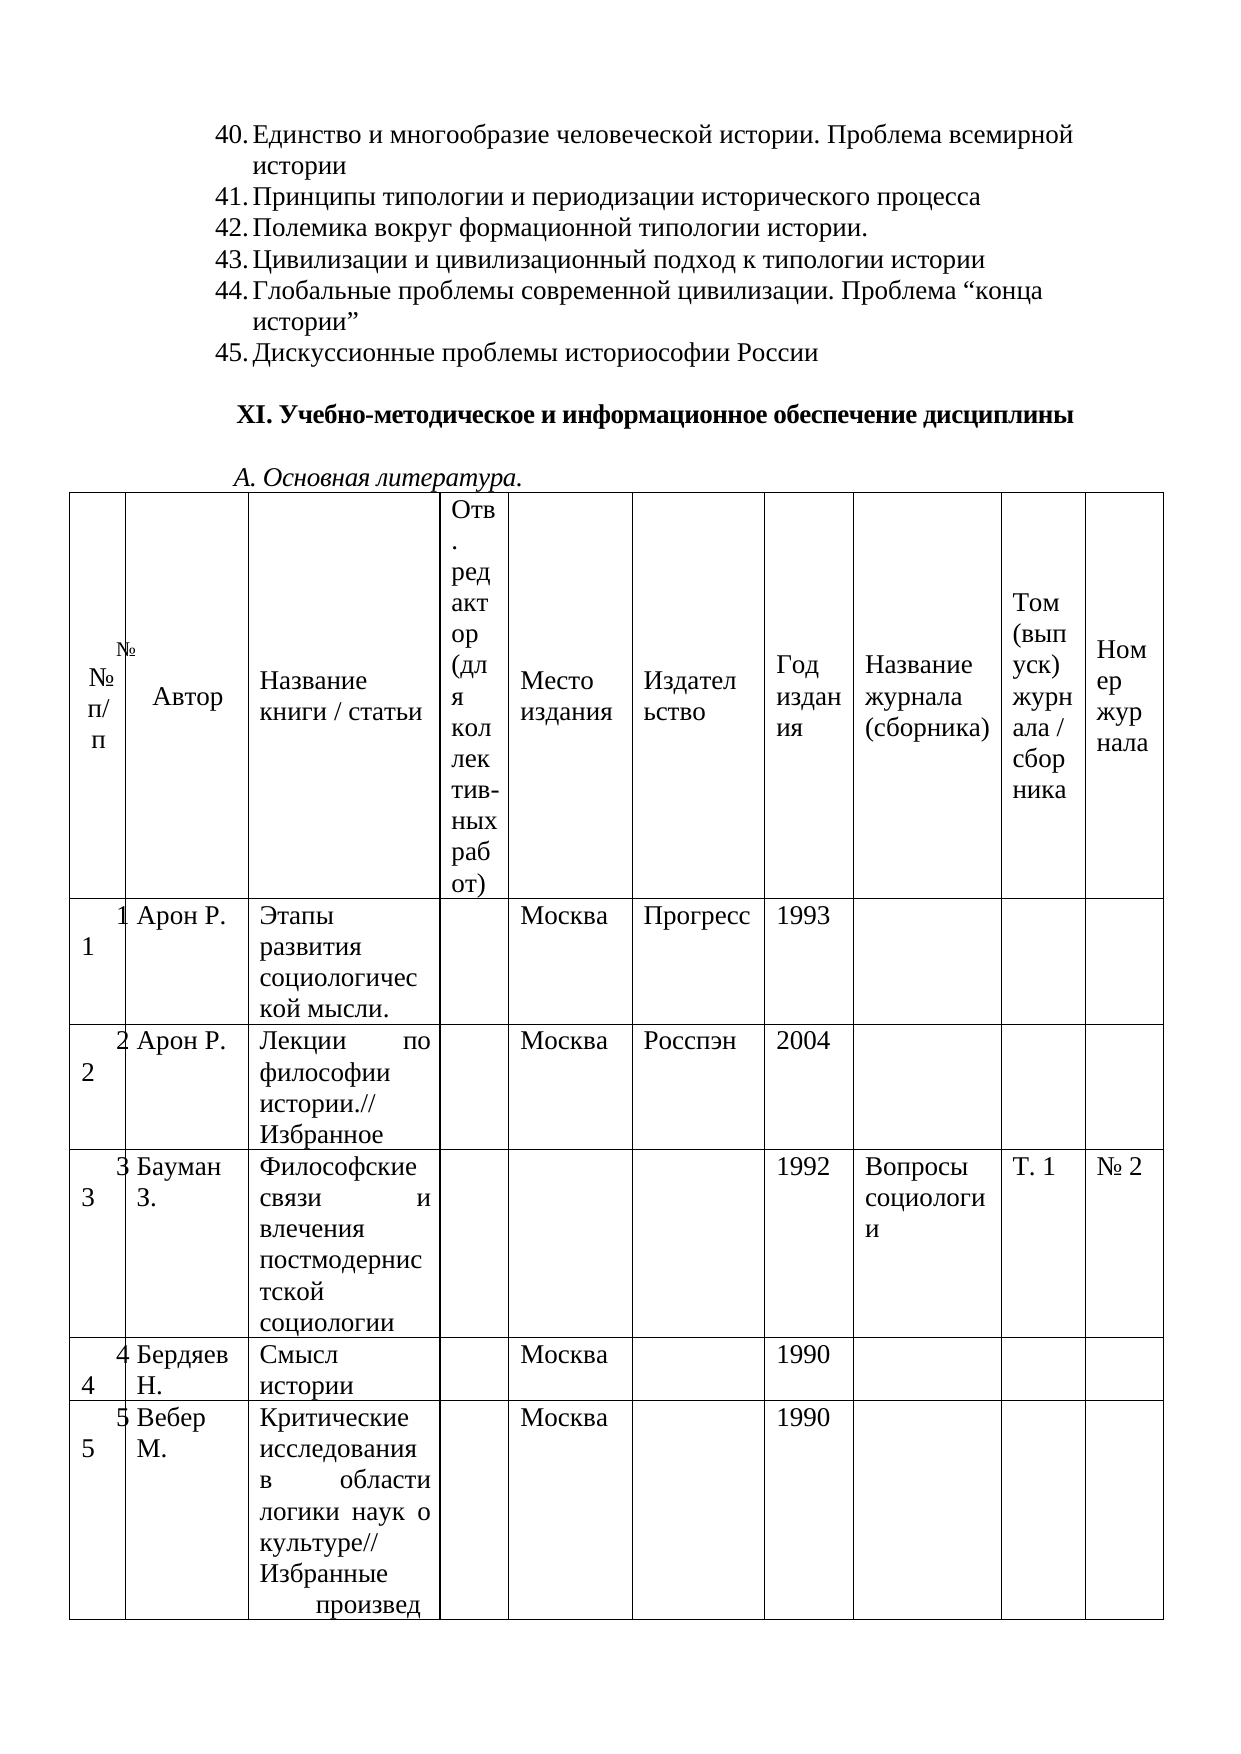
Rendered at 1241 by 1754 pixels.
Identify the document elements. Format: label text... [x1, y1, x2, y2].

table_header Издательство [633, 493, 764, 898]
table_header № № п/п [70, 493, 125, 898]
table_cell [441, 1401, 508, 1619]
table_cell Философские связи и влечения постмодернистской социологии [249, 1150, 439, 1337]
table_cell [441, 1025, 508, 1149]
table_cell [854, 1401, 1001, 1619]
table_cell Бердяев Н. [126, 1338, 248, 1400]
table_cell Прогресс [633, 899, 764, 1023]
table_cell Москва [509, 1025, 632, 1149]
table_cell 11 [70, 899, 125, 1023]
table_cell 1990 [765, 1401, 853, 1619]
table_cell [854, 1025, 1001, 1149]
table_cell Росспэн [633, 1025, 764, 1149]
table_header Место издания [509, 493, 632, 898]
table_cell Арон Р. [126, 899, 248, 1023]
table_cell Лекции по философии истории.// Избранное [249, 1025, 439, 1149]
table_cell [1002, 899, 1085, 1023]
table_cell [1086, 899, 1163, 1023]
table_header Год издания [765, 493, 853, 898]
list Полемика вокруг формационной типологии истории. [215, 212, 1152, 243]
table_cell [441, 899, 508, 1023]
table_cell 55 [70, 1401, 125, 1619]
table_cell [1086, 1025, 1163, 1149]
text XI. Учебно-методическое и информационное обеспечение дисциплины [177, 398, 1152, 429]
table_cell Москва [509, 899, 632, 1023]
table_cell [633, 1150, 764, 1337]
table_cell № 2 [1086, 1150, 1163, 1337]
table_cell Арон Р. [126, 1025, 248, 1149]
list Глобальные проблемы современной цивилизации. Проблема “конца истории” [215, 274, 1152, 336]
table_cell [1002, 1025, 1085, 1149]
table_cell Смысл истории [249, 1338, 439, 1400]
table_cell 22 [70, 1025, 125, 1149]
table_cell [854, 1338, 1001, 1400]
table_cell [633, 1401, 764, 1619]
list Дискуссионные проблемы историософии России [215, 336, 1152, 367]
table_cell Вебер М. [126, 1401, 248, 1619]
table_cell [1002, 1401, 1085, 1619]
table_cell [1086, 1338, 1163, 1400]
table_cell Москва [509, 1401, 632, 1619]
table_cell Т. 1 [1002, 1150, 1085, 1337]
list Цивилизации и цивилизационный подход к типологии истории [215, 243, 1152, 274]
list Единство и многообразие человеческой истории. Проблема всемирной истории [215, 118, 1152, 180]
table_cell [1002, 1338, 1085, 1400]
table_cell 44 [70, 1338, 125, 1400]
table_cell Москва [509, 1338, 632, 1400]
table_cell Вопросы социологии [854, 1150, 1001, 1337]
table_header Отв. редактор (для коллективных работ) [441, 493, 508, 898]
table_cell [249, 1401, 439, 1619]
list Принципы типологии и периодизации исторического процесса [215, 180, 1152, 212]
table_cell 33 [70, 1150, 125, 1337]
table_header Том (выпуск) журнала / сборника [1002, 493, 1085, 898]
table_header Автор [126, 493, 248, 898]
table_cell [633, 1338, 764, 1400]
table_header Название журнала (сборника) [854, 493, 1001, 898]
table_cell Этапы развития социологической мысли. [249, 899, 439, 1023]
table_header Номер журнала [1086, 493, 1163, 898]
table_cell 2004 [765, 1025, 853, 1149]
table_cell [1086, 1401, 1163, 1619]
table_cell 1992 [765, 1150, 853, 1337]
table_cell Бауман З. [126, 1150, 248, 1337]
table_cell [854, 899, 1001, 1023]
table_cell [441, 1338, 508, 1400]
text А. Основная литература. [177, 461, 1152, 492]
table_cell [441, 1150, 508, 1337]
table_cell 1990 [765, 1338, 853, 1400]
table_header Название книги / статьи [249, 493, 439, 898]
table_cell 1993 [765, 899, 853, 1023]
table_cell [509, 1150, 632, 1337]
